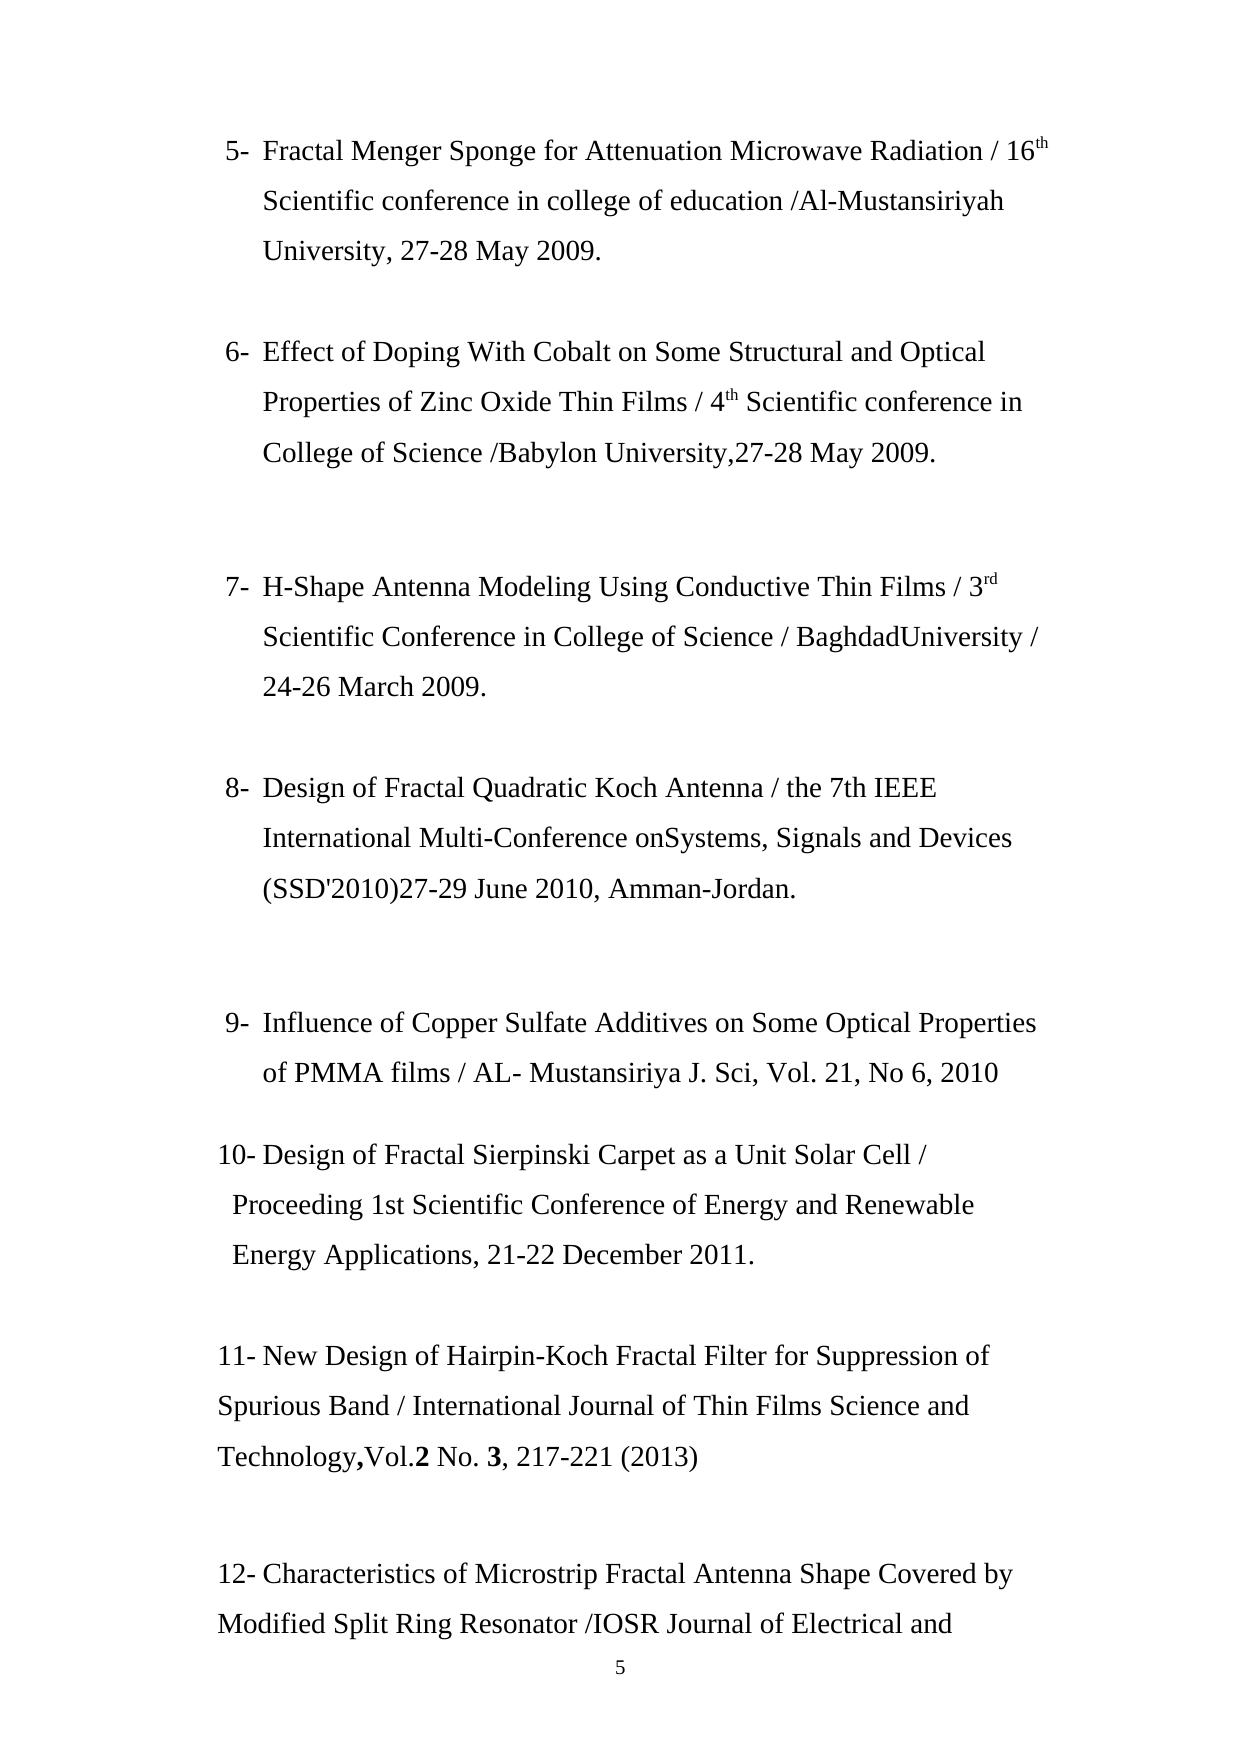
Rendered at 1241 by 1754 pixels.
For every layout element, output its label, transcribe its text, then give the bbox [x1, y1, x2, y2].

list New Design of Hairpin-Koch Fractal Filter for Suppression of Spurious Band / International Journal of Thin Films Science and Technology,Vol.2 No. 3, 217-221 (2013) [217, 1338, 1053, 1472]
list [217, 1556, 1053, 1640]
list Influence of Copper Sulfate Additives on Some Optical Properties of PMMA films / AL- Mustansiriya J. Sci, Vol. 21, No 6, 2010 [225, 1005, 1053, 1125]
list Design of Fractal Quadratic Koch Antenna / the 7th IEEE International Multi-Conference onSystems, Signals and Devices (SSD'2010)27-29 June 2010, Amman-Jordan. [225, 770, 1053, 904]
list Effect of Doping With Cobalt on Some Structural and Optical Properties of Zinc Oxide Thin Films / 4th Scientific conference in College of Science /Babylon University,27-28 May 2009. [225, 334, 1053, 468]
list Fractal Menger Sponge for Attenuation Microwave Radiation / 16th Scientific conference in college of education /Al-Mustansiriyah University, 27-28 May 2009. [225, 133, 1053, 267]
list H-Shape Antenna Modeling Using Conductive Thin Films / 3rd Scientific Conference in of / / 24-26 March 2009. [225, 569, 1053, 703]
list Design of Fractal Sierpinski Carpet as a Unit Solar Cell / Proceeding 1st Scientific Conference of Energy and Renewable Energy Applications, 21-22 December 2011. [217, 1137, 1053, 1271]
